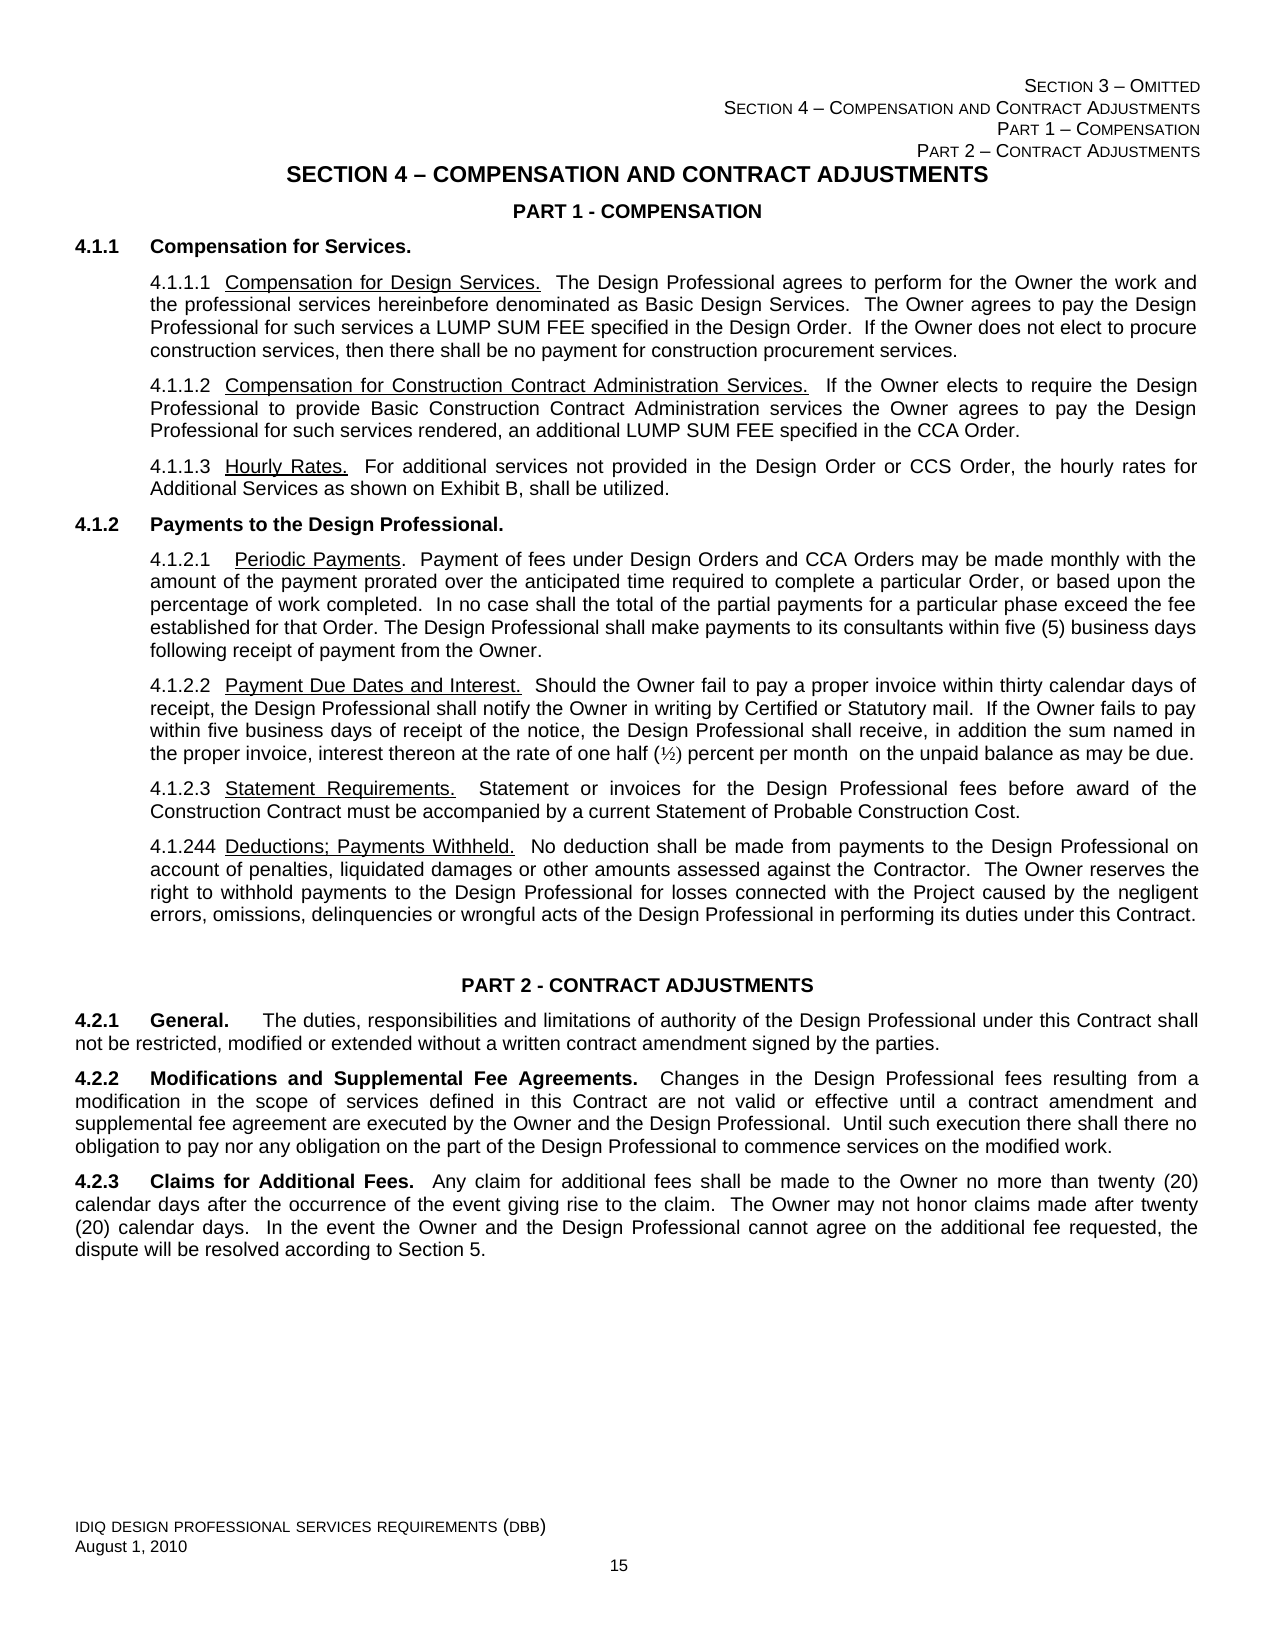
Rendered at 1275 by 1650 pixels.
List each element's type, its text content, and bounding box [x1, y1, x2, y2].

text 4.2.3 Claims for Additional Fees. Any claim for additional fees shall be made to the Owner no more than twenty (20) calendar days after the occurrence of the event giving rise to the claim. The Owner may not honor claims made after twenty (20) calendar days. In the event the Owner and the Design Professional cannot agree on the additional fee requested, the dispute will be resolved according to Section 5. [75, 1170, 1200, 1261]
text 4.1.1.1 Compensation for Design Services. The Design Professional agrees to perform for the Owner the work and the professional services hereinbefore denominated as Basic Design Services. The Owner agrees to pay the Design Professional for such services a LUMP SUM FEE specified in the Design Order. If the Owner does not elect to procure construction services, then there shall be no payment for construction procurement services. [150, 271, 1198, 361]
text 4.1.2 Payments to the Design Professional. [75, 512, 1198, 535]
text PART 1 - COMPENSATION [75, 200, 1200, 223]
text 4.1.1.3 Hourly Rates. For additional services not provided in the Design Order or CCS Order, the hourly rates for Additional Services as shown on Exhibit B, shall be utilized. [150, 454, 1198, 500]
text 4.2.1 General. The duties, responsibilities and limitations of authority of the Design Professional under this Contract shall not be restricted, modified or extended without a written contract amendment signed by the parties. [75, 1009, 1200, 1054]
text 4.1.1.2 Compensation for Construction Contract Administration Services. If the Owner elects to require the Design Professional to provide Basic Construction Contract Administration services the Owner agrees to pay the Design Professional for such services rendered, an additional LUMP SUM FEE specified in the CCA Order. [150, 374, 1198, 442]
text 4.2.2 Modifications and Supplemental Fee Agreements. Changes in the Design Professional fees resulting from a modification in the scope of services defined in this Contract are not valid or effective until a contract amendment and supplemental fee agreement are executed by the Owner and the Design Professional. Until such execution there shall there no obligation to pay nor any obligation on the part of the Design Professional to commence services on the modified work. [75, 1067, 1200, 1158]
text 4.1.2.1 Periodic Payments. Payment of fees under Design Orders and CCA Orders may be made monthly with the amount of the payment prorated over the anticipated time required to complete a particular Order, or based upon the percentage of work completed. In no case shall the total of the partial payments for a particular phase exceed the fee established for that Order. The Design Professional shall make payments to its consultants within five (5) business days following receipt of payment from the Owner. [150, 548, 1198, 661]
text 4.1.2.3 Statement Requirements. Statement or invoices for the Design Professional fees before award of the Construction Contract must be accompanied by a current Statement of Probable Construction Cost. [150, 777, 1198, 823]
text 4.1.2.2 Payment Due Dates and Interest. Should the Owner fail to pay a proper invoice within thirty calendar days of receipt, the Design Professional shall notify the Owner in writing by Certified or Statutory mail. If the Owner fails to pay within five business days of receipt of the notice, the Design Professional shall receive, in addition the sum named in the proper invoice, interest thereon at the rate of one half (½) percent per month on the unpaid balance as may be due. [150, 674, 1198, 765]
text 4.1.244 Deductions; Payments Withheld. No deduction shall be made from payments to the Design Professional on account of penalties, liquidated damages or other amounts assessed against the Contractor. The Owner reserves the right to withhold payments to the Design Professional for losses connected with the Project caused by the negligent errors, omissions, delinquencies or wrongful acts of the Design Professional in performing its duties under this Contract. [150, 835, 1200, 926]
subtitle PART 2 - CONTRACT ADJUSTMENTS [75, 974, 1200, 996]
text SECTION 4 – COMPENSATION AND CONTRACT ADJUSTMENTS [75, 161, 1200, 188]
text 4.1.1 Compensation for Services. [75, 235, 1198, 258]
